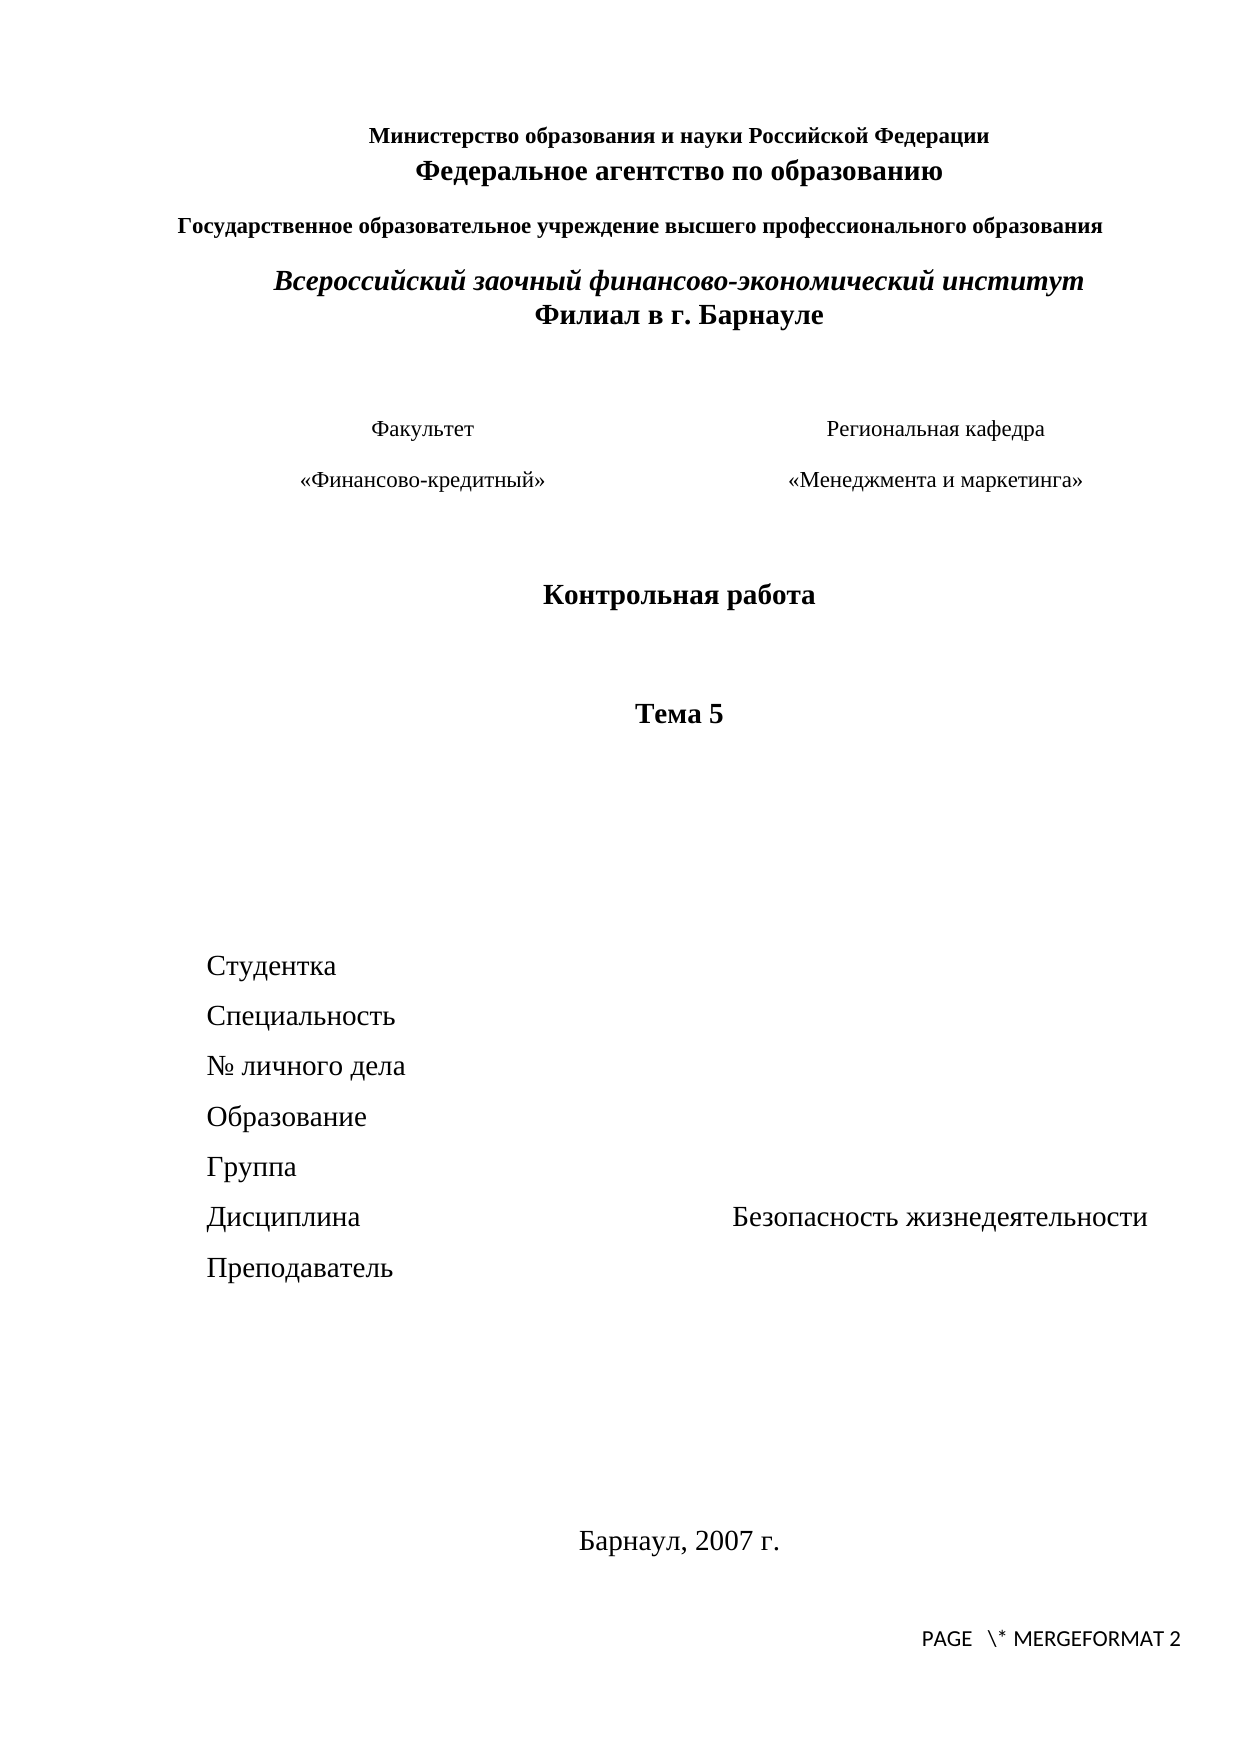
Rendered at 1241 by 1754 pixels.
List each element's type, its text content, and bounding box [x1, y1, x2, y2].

subtitle Студентка [177, 948, 1187, 981]
text Специальность [177, 998, 1193, 1032]
text Контрольная работа [177, 577, 1181, 611]
subtitle Дисциплина Безопасность жизнедеятельности [177, 1199, 1181, 1233]
table_cell «Финансово-кредитный» [166, 467, 679, 518]
text Тема 5 [177, 696, 1181, 729]
subtitle Образование [177, 1099, 1181, 1132]
table_header Региональная кафедра [679, 416, 1192, 467]
subtitle Всероссийский заочный финансово-экономический институт [177, 263, 1181, 297]
text Федеральное агентство по образованию [177, 153, 1181, 186]
subtitle Преподаватель [177, 1250, 1181, 1283]
table_cell «Менеджмента и маркетинга» [679, 467, 1192, 518]
table_header Факультет [166, 416, 679, 467]
text № личного дела [177, 1048, 1181, 1082]
text Филиал в г. Барнауле [177, 297, 1181, 330]
subtitle Группа [177, 1149, 1181, 1183]
text Государственное образовательное учреждение высшего профессионального образования [177, 212, 1181, 238]
subtitle Министерство образования и науки Российской Федерации [177, 123, 1181, 149]
text Барнаул, 2007 г. [177, 1523, 1181, 1556]
